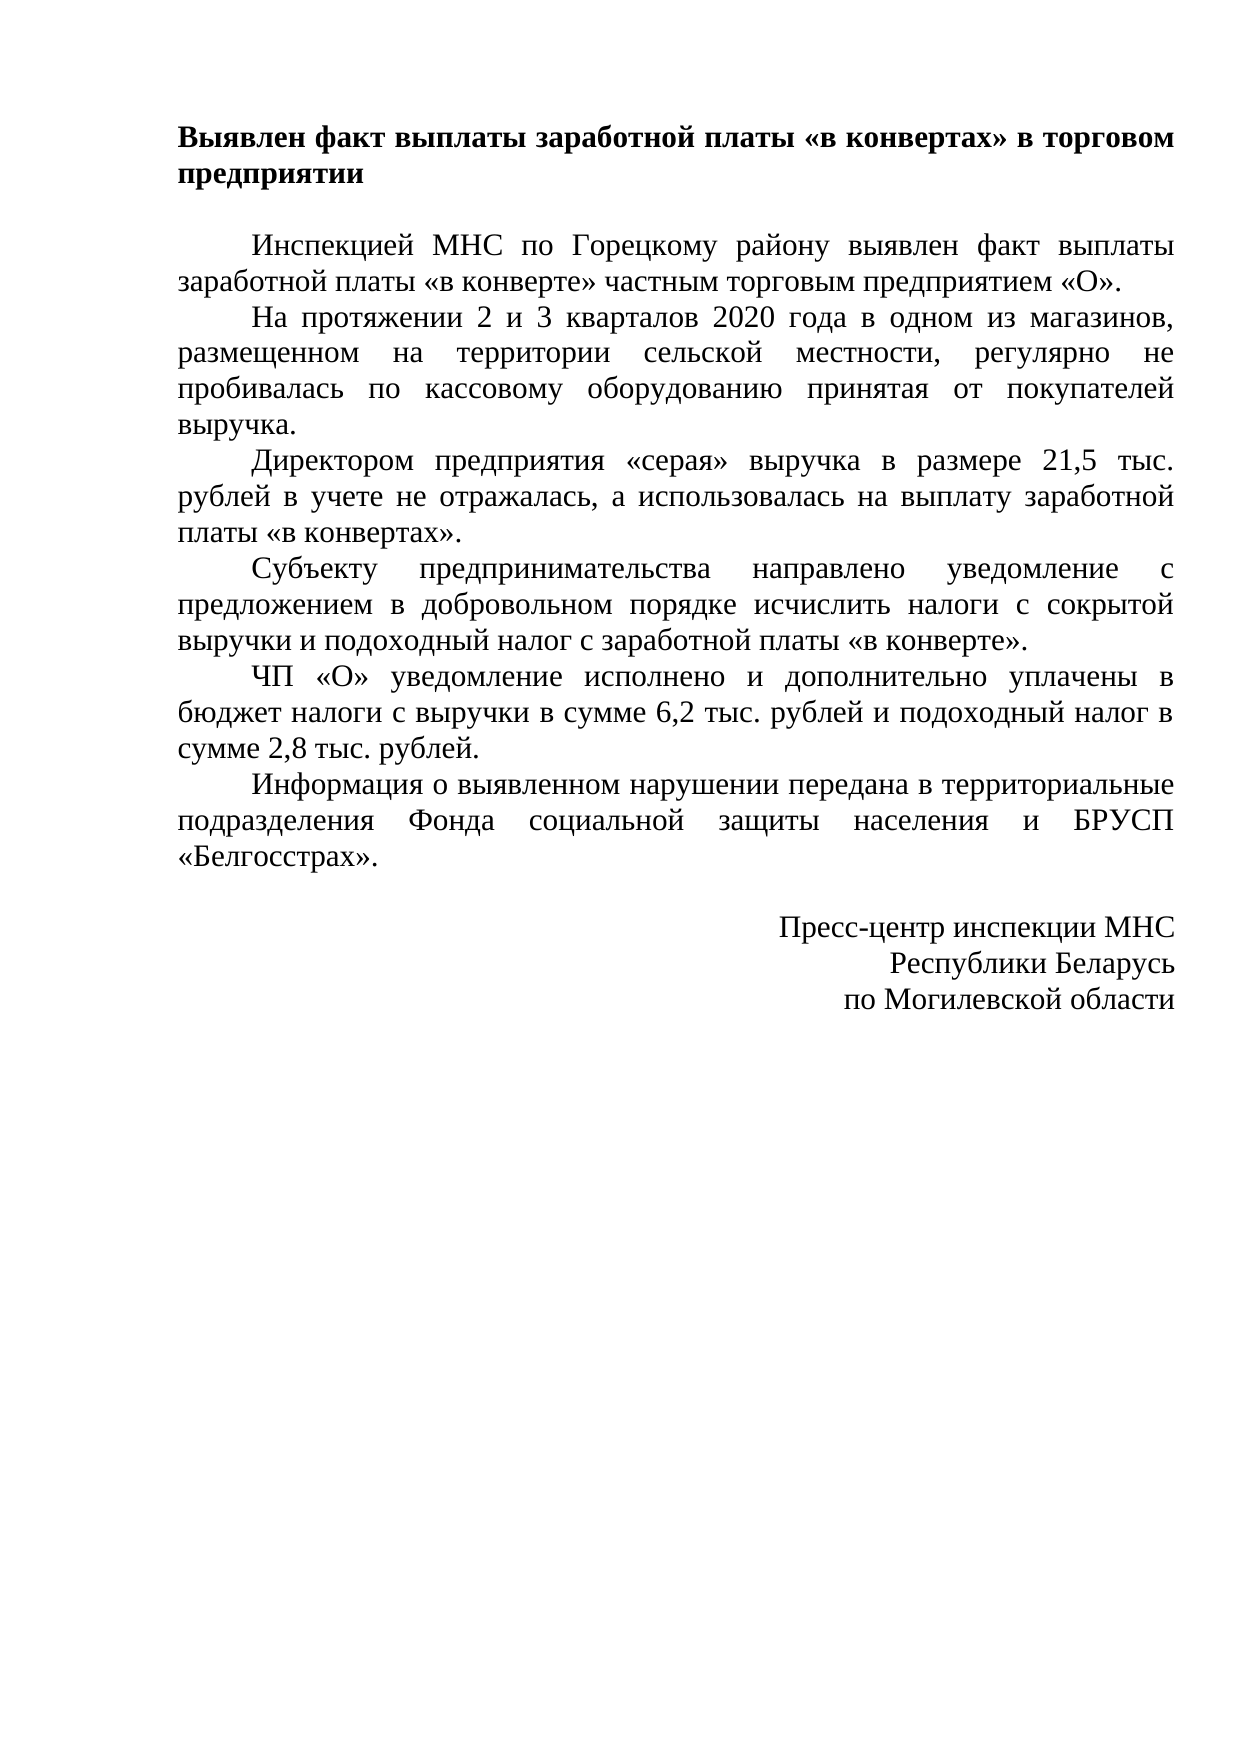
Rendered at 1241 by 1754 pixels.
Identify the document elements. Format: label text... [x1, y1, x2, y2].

text Пресс-центр инспекции МНС [177, 909, 1175, 945]
text по Могилевской области [177, 981, 1175, 1017]
text Республики Беларусь [177, 945, 1175, 981]
text Инспекцией МНС по Горецкому району выявлен факт выплаты заработной платы «в конверте» частным торговым предприятием «О». [177, 226, 1175, 298]
text Выявлен факт выплаты заработной платы «в конвертах» в торговом предприятии [177, 118, 1175, 190]
text Информация о выявленном нарушении передана в территориальные подразделения Фонда социальной защиты населения и БРУСП «Белгосстрах». [177, 765, 1175, 873]
text На протяжении 2 и 3 кварталов 2020 года в одном из магазинов, размещенном на территории сельской местности, регулярно не пробивалась по кассовому оборудованию принятая от покупателей выручка. [177, 298, 1175, 442]
text Субъекту предпринимательства направлено уведомление с предложением в добровольном порядке исчислить налоги с сокрытой выручки и подоходный налог с заработной платы «в конверте». [177, 549, 1175, 657]
text ЧП «О» уведомление исполнено и дополнительно уплачены в бюджет налоги с выручки в сумме 6,2 тыс. рублей и подоходный налог в сумме 2,8 тыс. рублей. [177, 657, 1175, 765]
text Директором предприятия «серая» выручка в размере 21,5 тыс. рублей в учете не отражалась, а использовалась на выплату заработной платы «в конвертах». [177, 442, 1175, 549]
